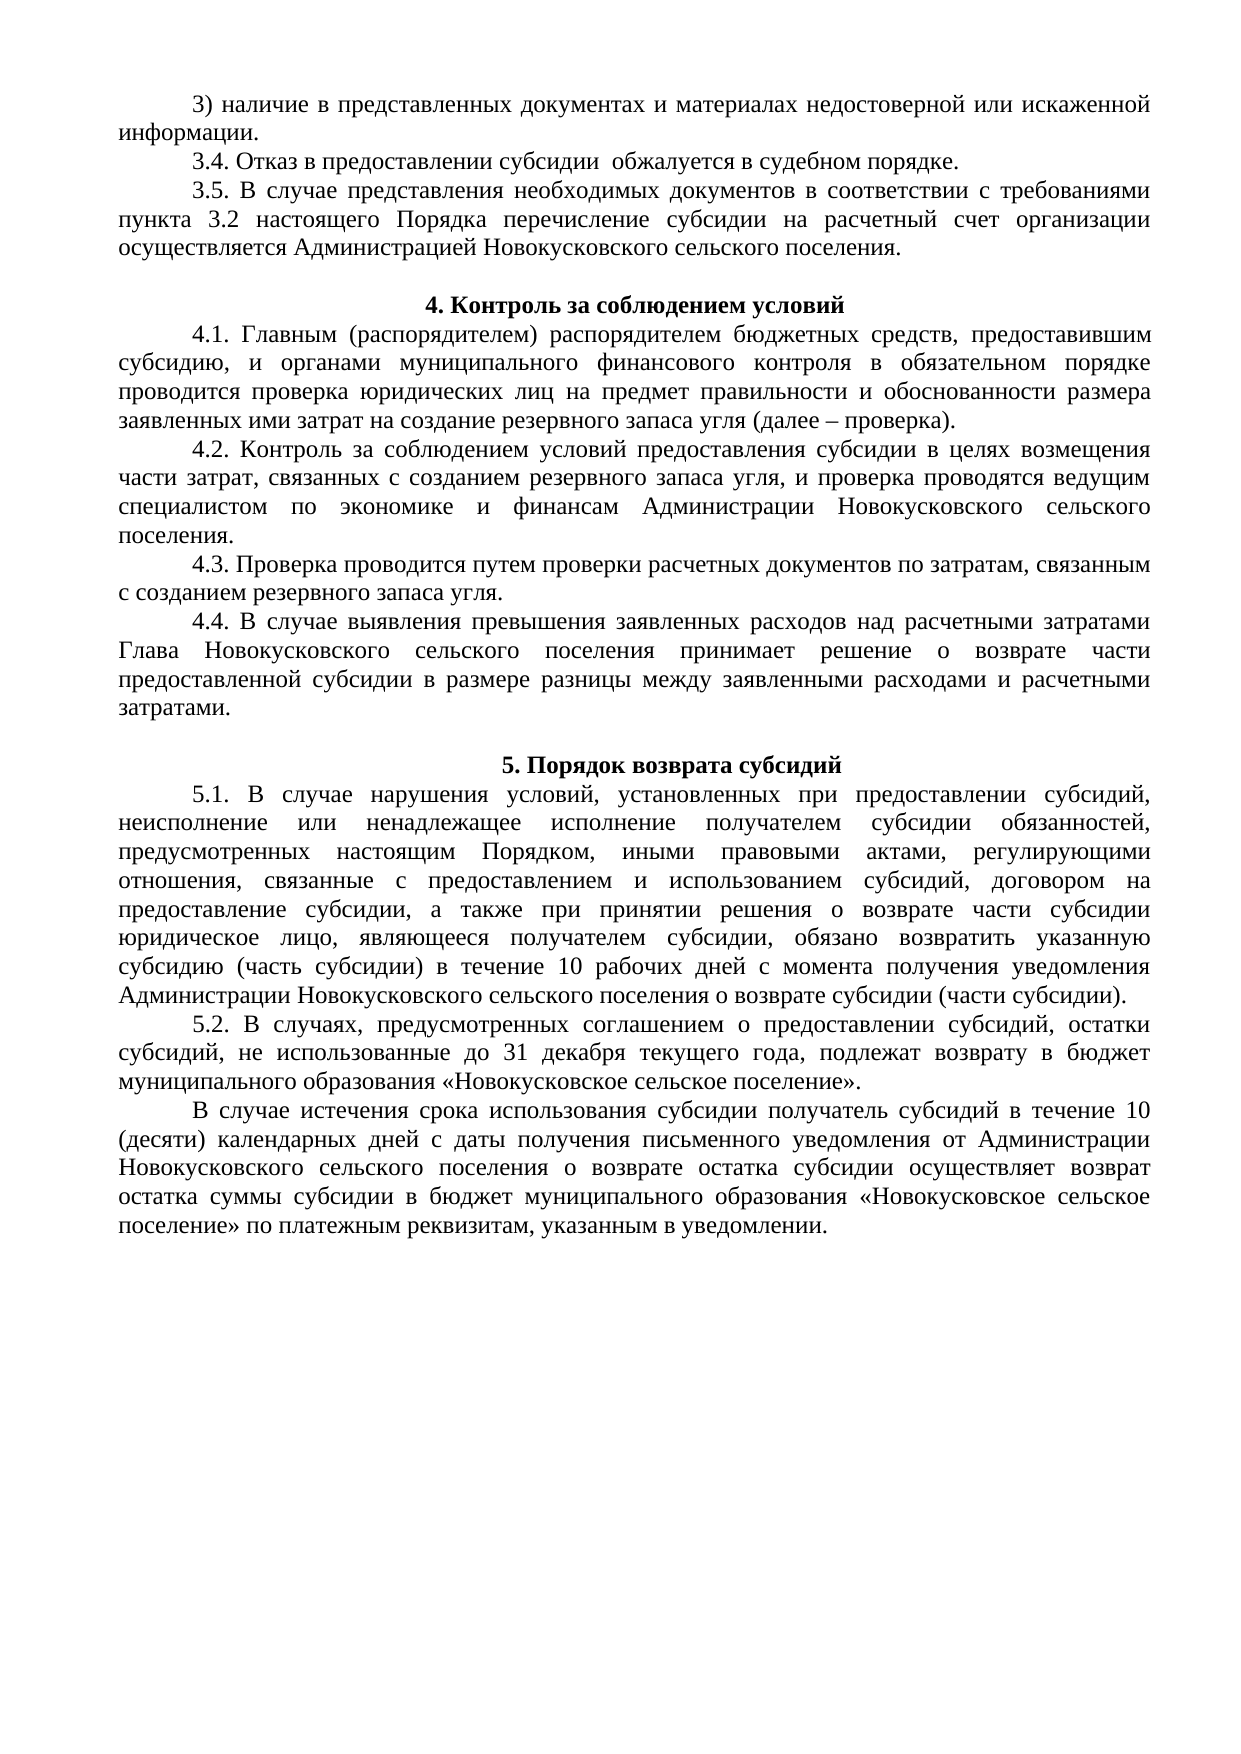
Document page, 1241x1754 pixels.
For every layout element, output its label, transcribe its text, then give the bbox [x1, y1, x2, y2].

text 5.1. В случае нарушения условий, установленных при предоставлении субсидий, неисполнение или ненадлежащее исполнение получателем субсидии обязанностей, предусмотренных настоящим Порядком, иными правовыми актами, регулирующими отношения, связанные с предоставлением и использованием субсидий, договором на предоставление субсидии, а также при принятии решения о возврате части субсидии юридическое лицо, являющееся получателем субсидии, обязано возвратить указанную субсидию (часть субсидии) в течение 10 рабочих дней с момента получения уведомления Администрации Новокусковского сельского поселения о возврате субсидии (части субсидии). [118, 779, 1152, 1009]
text 3.4. Отказ в предоставлении субсидии обжалуется в судебном порядке. [118, 146, 1152, 175]
text 5. Порядок возврата субсидий [118, 750, 1152, 779]
text 4. Контроль за соблюдением условий [118, 290, 1152, 319]
text В случае истечения срока использования субсидии получатель субсидий в течение 10 (десяти) календарных дней с даты получения письменного уведомления от Администрации Новокусковского сельского поселения о возврате остатка субсидии осуществляет возврат остатка суммы субсидии в бюджет муниципального образования «Новокусковское сельское поселение» по платежным реквизитам, указанным в уведомлении. [118, 1095, 1152, 1239]
text 4.2. Контроль за соблюдением условий предоставления субсидии в целях возмещения части затрат, связанных с созданием резервного запаса угля, и проверка проводятся ведущим специалистом по экономике и финансам Администрации Новокусковского сельского поселения. [118, 434, 1152, 549]
text 4.4. В случае выявления превышения заявленных расходов над расчетными затратами Глава Новокусковского сельского поселения принимает решение о возврате части предоставленной субсидии в размере разницы между заявленными расходами и расчетными затратами. [118, 606, 1152, 721]
text 4.1. Главным (распорядителем) распорядителем бюджетных средств, предоставившим субсидию, и органами муниципального финансового контроля в обязательном порядке проводится проверка юридических лиц на предмет правильности и обоснованности размера заявленных ими затрат на создание резервного запаса угля (далее – проверка). [118, 319, 1152, 434]
text 3.5. В случае представления необходимых документов в соответствии с требованиями пункта 3.2 настоящего Порядка перечисление субсидии на расчетный счет организации осуществляется Администрацией Новокусковского сельского поселения. [118, 175, 1152, 261]
text 5.2. В случаях, предусмотренных соглашением о предоставлении субсидий, остатки субсидий, не использованные до 31 декабря текущего года, подлежат возврату в бюджет муниципального образования «Новокусковское сельское поселение». [118, 1009, 1152, 1095]
text 3) наличие в представленных документах и материалах недостоверной или искаженной информации. [118, 89, 1152, 146]
text 4.3. Проверка проводится путем проверки расчетных документов по затратам, связанным с созданием резервного запаса угля. [118, 549, 1152, 606]
